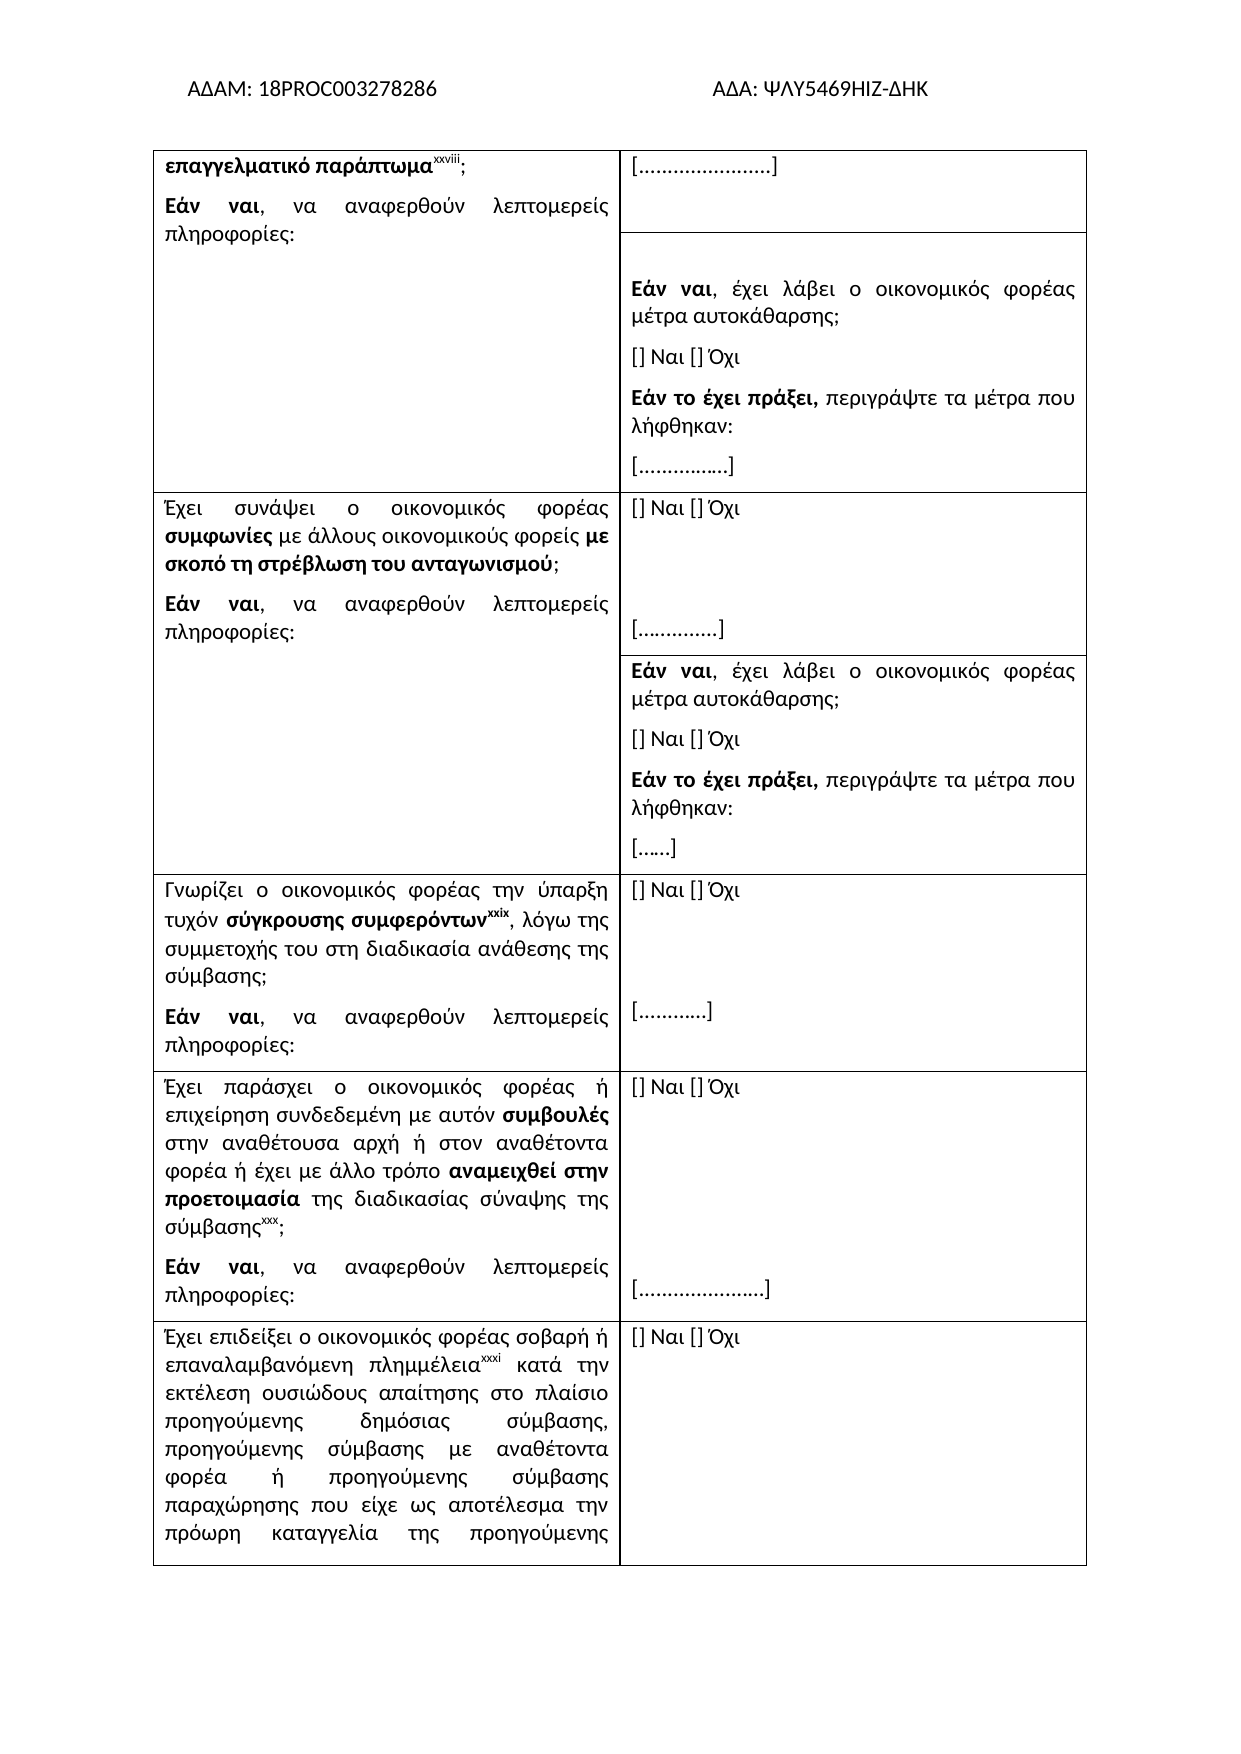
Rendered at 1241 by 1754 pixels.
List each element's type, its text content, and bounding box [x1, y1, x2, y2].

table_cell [621, 151, 1086, 232]
table_cell Εάν ναι, έχει λάβει ο οικονομικός φορέας μέτρα αυτοκάθαρσης; [] Ναι [] Όχι Εάν το έχει πράξει, περιγράψτε τα μέτρα που λήφθηκαν: [..........……] [621, 233, 1086, 492]
table_cell [] Ναι [] Όχι [621, 1322, 1086, 1565]
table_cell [154, 151, 619, 492]
table_cell [] Ναι [] Όχι [...................…] [621, 1072, 1086, 1321]
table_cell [154, 1322, 619, 1565]
table_cell Έχει παράσχει ο οικονομικός φορέας ή επιχείρηση συνδεδεμένη με αυτόν συμβουλές στην αναθέτουσα αρχή ή στον αναθέτοντα φορέα ή έχει με άλλο τρόπο αναμειχθεί στην προετοιμασία της διαδικασίας σύναψης της σύμβασης; Εάν ναι, να αναφερθούν λεπτομερείς πληροφορίες: [154, 1072, 619, 1321]
table_cell Εάν ναι, έχει λάβει ο οικονομικός φορέας μέτρα αυτοκάθαρσης; [] Ναι [] Όχι Εάν το έχει πράξει, περιγράψτε τα μέτρα που λήφθηκαν: [……] [621, 656, 1086, 874]
table_cell Έχει συνάψει ο οικονομικός φορέας συμφωνίες με άλλους οικονομικούς φορείς με σκοπό τη στρέβλωση του ανταγωνισμού; Εάν ναι, να αναφερθούν λεπτομερείς πληροφορίες: [154, 493, 619, 874]
table_cell [] Ναι [] Όχι […...........] [621, 493, 1086, 655]
table_cell [] Ναι [] Όχι [.........…] [621, 875, 1086, 1071]
table_cell Γνωρίζει ο οικονομικός φορέας την ύπαρξη τυχόν σύγκρουσης συμφερόντων, λόγω της συμμετοχής του στη διαδικασία ανάθεσης της σύμβασης; Εάν ναι, να αναφερθούν λεπτομερείς πληροφορίες: [154, 875, 619, 1071]
